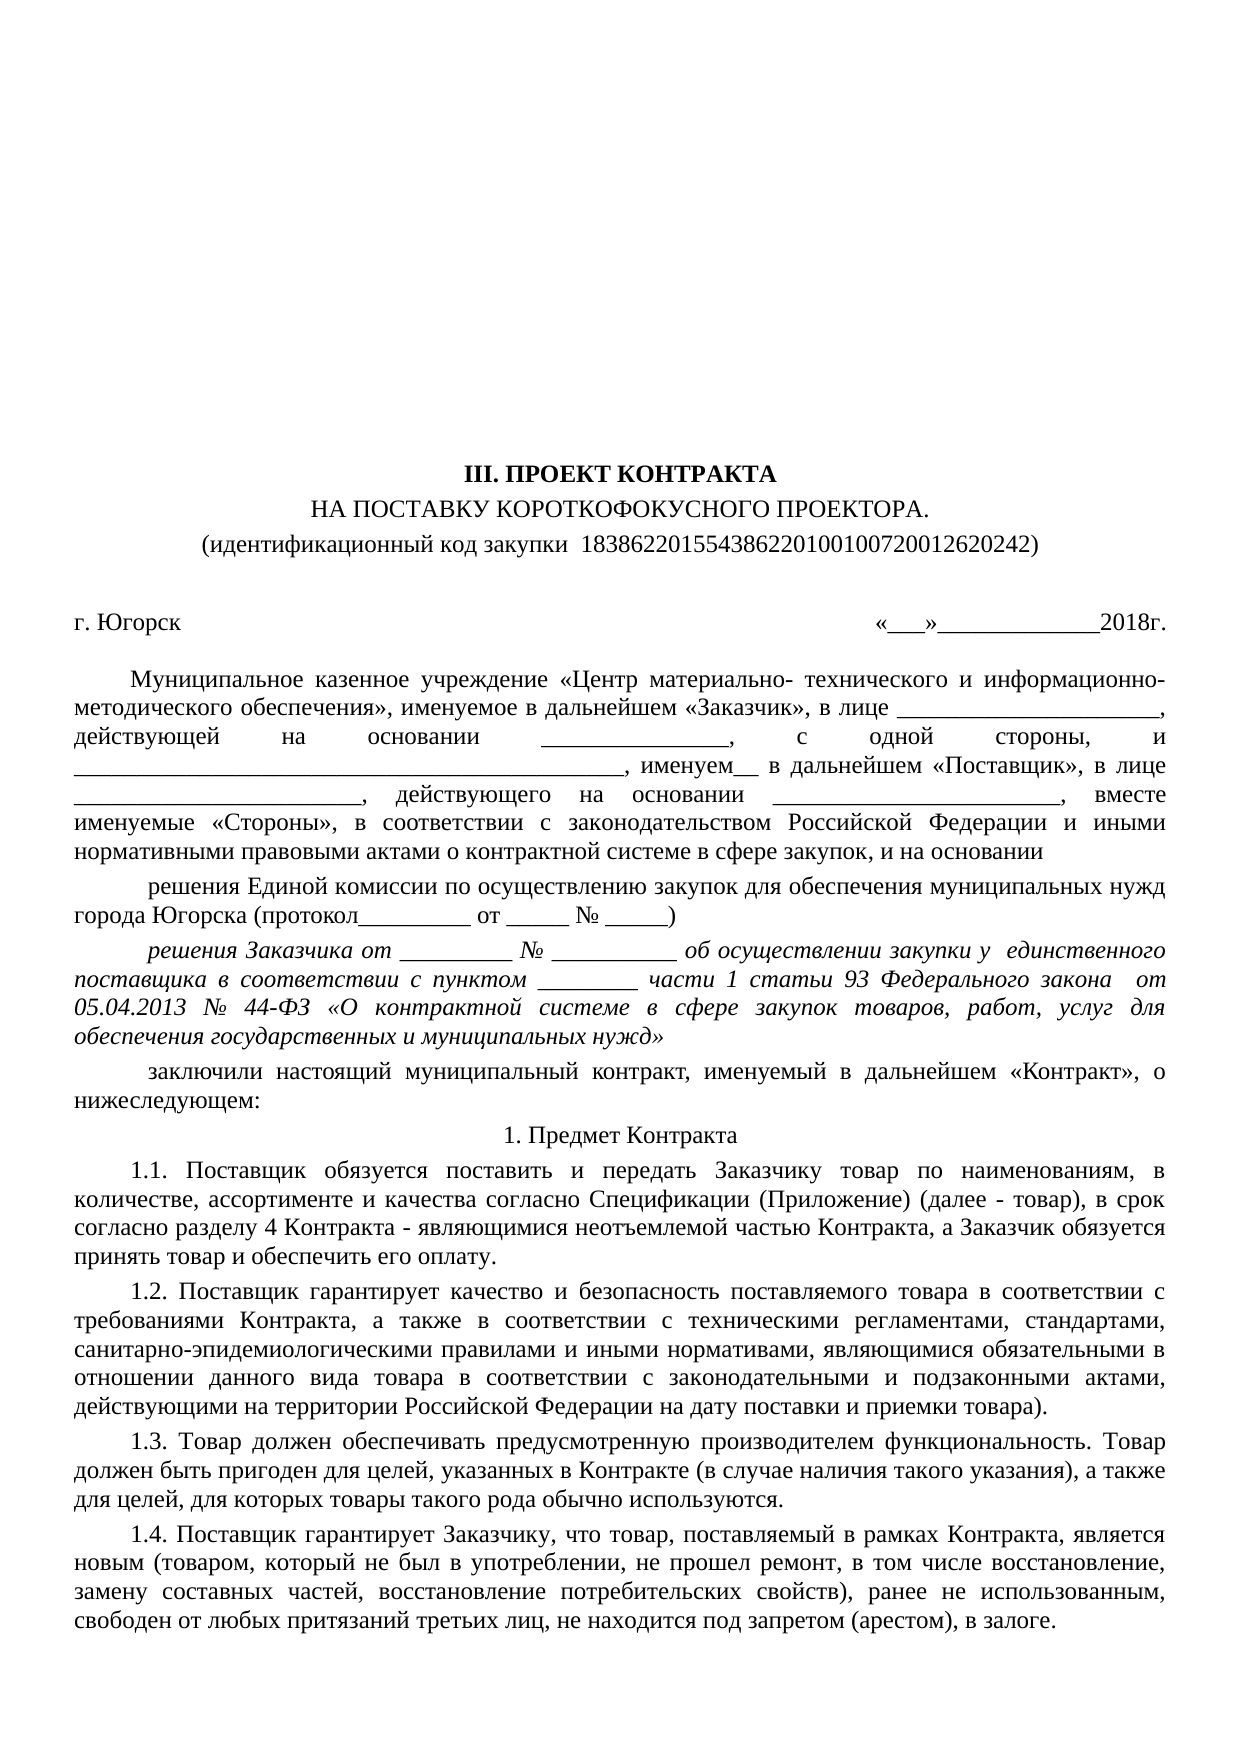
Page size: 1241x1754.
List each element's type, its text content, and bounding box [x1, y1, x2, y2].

text решения Единой комиссии по осуществлению закупок для обеспечения муниципальных нужд города Югорска (протокол_________ от _____ № _____) [74, 871, 1167, 929]
text г. Югорск «___»_____________2018г. [74, 607, 1167, 664]
text 1.4. Поставщик гарантирует Заказчику, что товар, поставляемый в рамках Контракта, является новым (товаром, который не был в употреблении, не прошел ремонт, в том числе восстановление, замену составных частей, восстановление потребительских свойств), ранее не использованным, свободен от любых притязаний третьих лиц, не находится под запретом (арестом), в залоге. [74, 1519, 1167, 1634]
text решения Заказчика от _________ № __________ об осуществлении закупки у единственного поставщика в соответствии с пунктом ________ части 1 статьи 93 Федерального закона от 05.04.2013 № 44-ФЗ «О контрактной системе в сфере закупок товаров, работ, услуг для обеспечения государственных и муниципальных нужд» [74, 935, 1167, 1050]
text Муниципальное казенное учреждение «Центр материально- технического и информационно- методического обеспечения», именуемое в дальнейшем «Заказчик», в лице _____________________, действующей на основании _______________, с одной стороны, и ____________________________________________, именуем__ в дальнейшем «Поставщик», в лице _______________________, действующего на основании _______________________, вместе именуемые «Стороны», в соответствии с законодательством Российской Федерации и иными нормативными правовыми актами о контрактной системе в сфере закупок, и на основании [74, 664, 1167, 865]
text (идентификационный код закупки 183862201554386220100100720012620242) [74, 529, 1167, 558]
text на поставку короткофокусного проектора. [74, 494, 1167, 523]
text 1.3. Товар должен обеспечивать предусмотренную производителем функциональность. Товар должен быть пригоден для целей, указанных в Контракте (в случае наличия такого указания), а также для целей, для которых товары такого рода обычно используются. [74, 1426, 1167, 1512]
text 1. Предмет Контракта [74, 1120, 1167, 1149]
text 1.2. Поставщик гарантирует качество и безопасность поставляемого товара в соответствии с требованиями Контракта, а также в соответствии с техническими регламентами, стандартами, санитарно-эпидемиологическими правилами и иными нормативами, являющимися обязательными в отношении данного вида товара в соответствии с законодательными и подзаконными актами, действующими на территории Российской Федерации на дату поставки и приемки товара). [74, 1276, 1167, 1420]
text III. ПРОЕКТ КОНТРАКТА [74, 459, 1167, 488]
text заключили настоящий муниципальный контракт, именуемый в дальнейшем «Контракт», о нижеследующем: [74, 1056, 1167, 1114]
text 1.1. Поставщик обязуется поставить и передать Заказчику товар по наименованиям, в количестве, ассортименте и качества согласно Спецификации (Приложение) (далее - товар), в срок согласно разделу 4 Контракта - являющимися неотъемлемой частью Контракта, а Заказчик обязуется принять товар и обеспечить его оплату. [74, 1155, 1167, 1270]
